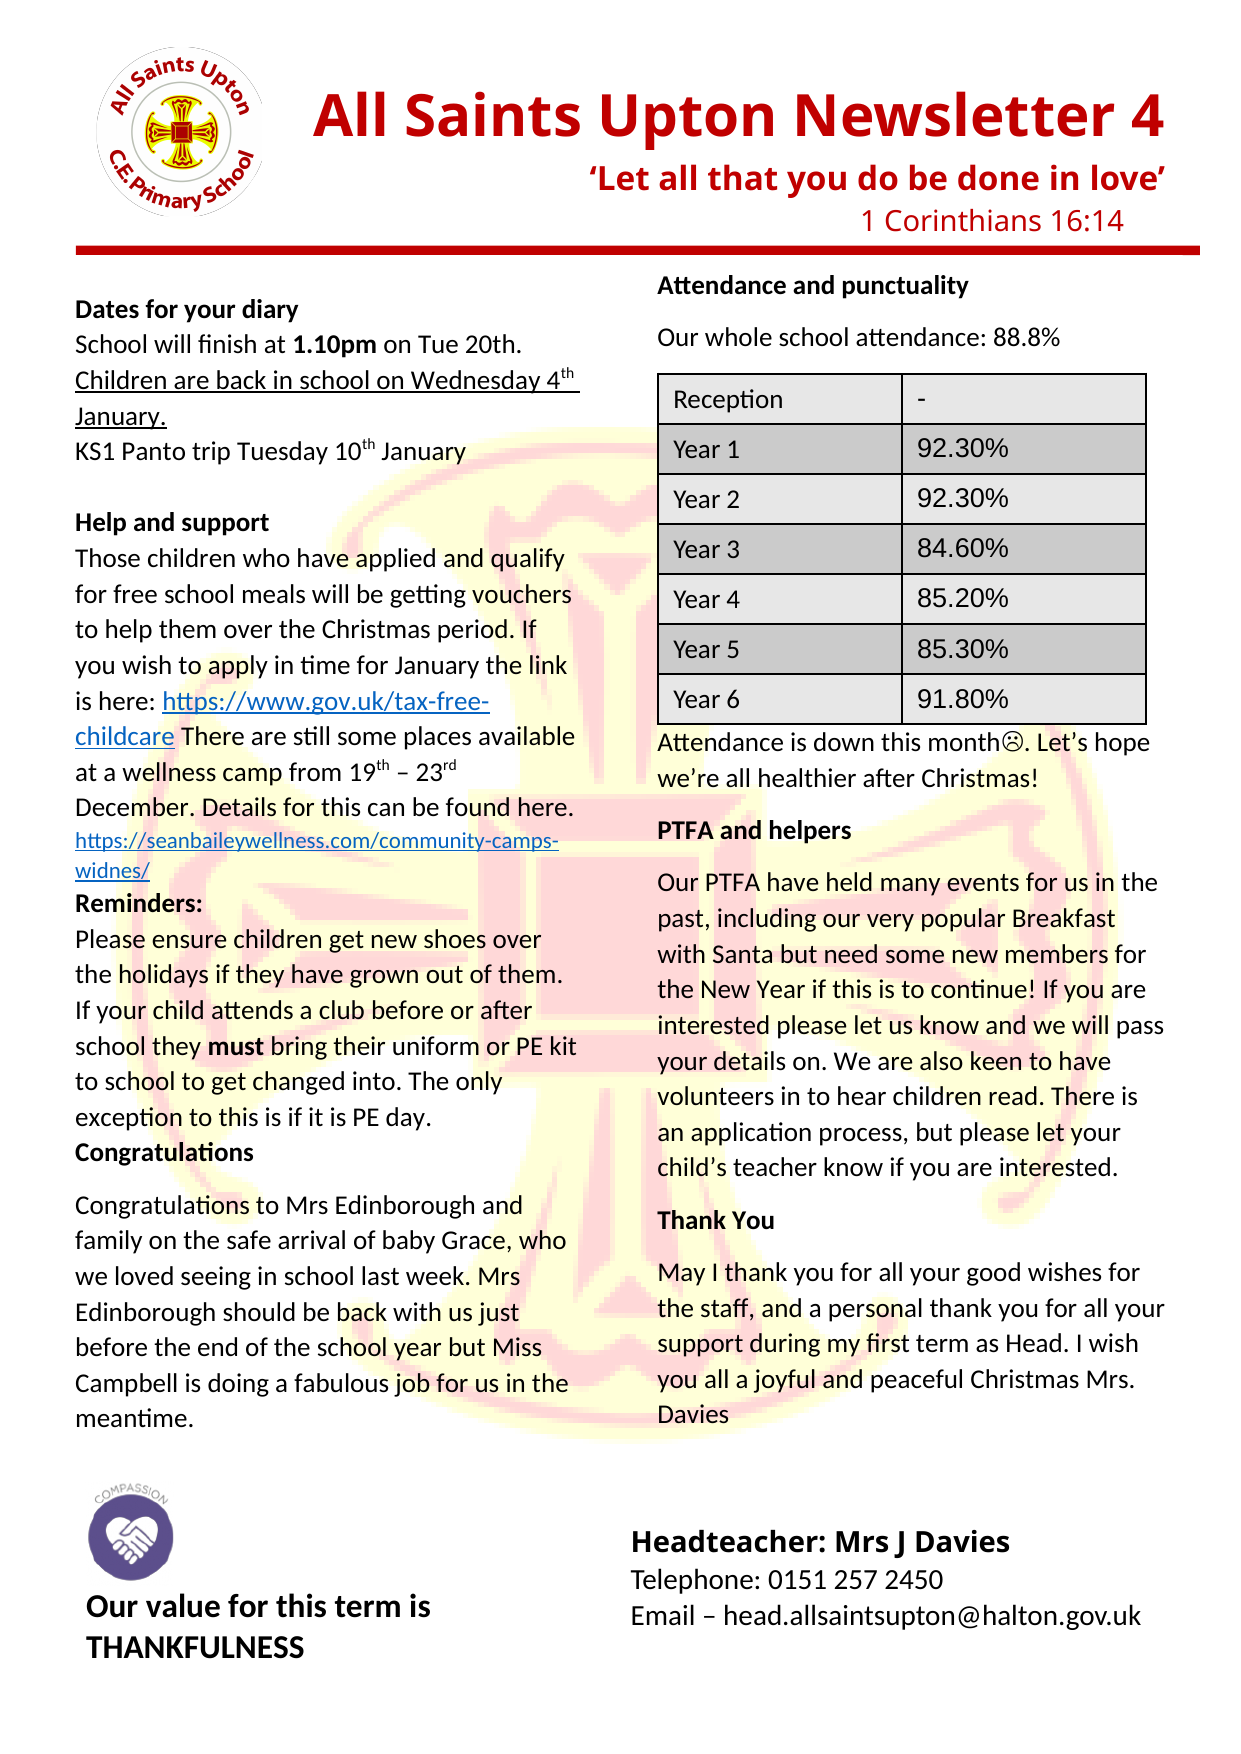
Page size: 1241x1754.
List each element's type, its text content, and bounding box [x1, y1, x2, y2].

table_cell 92.30% [903, 475, 1145, 523]
table_cell 84.60% [903, 525, 1145, 573]
text Dates for your diary [75, 268, 583, 325]
text Those children who have applied and qualify for free school meals will be getting vouchers to help them over the Christmas period. If you wish to apply in time for January the link is here: https://www.gov.uk/tax-free-childcare There are still some places available at a wellness camp from 19th – 23rd December. Details for this can be found here. https://seanbaileywellness.com/community-camps-widnes/ [75, 541, 583, 884]
table_cell Year 3 [659, 525, 901, 573]
text Please ensure children get new shoes over the holidays if they have grown out of them. If your child attends a club before or after school they must bring their uniform or PE kit to school to get changed into. The only exception to this is if it is PE day. [75, 922, 583, 1133]
text KS1 Panto trip Tuesday 10th January [75, 434, 583, 467]
text May I thank you for all your good wishes for the staff, and a personal thank you for all your support during my first term as Head. I wish you all a joyful and peaceful Christmas Mrs. Davies [657, 1255, 1165, 1431]
text Attendance and punctuality [657, 268, 1165, 301]
text Our PTFA have held many events for us in the past, including our very popular Breakfast with Santa but need some new members for the New Year if this is to continue! If you are interested please let us know and we will pass your details on. We are also keen to have volunteers in to hear children read. There is an application process, but please let your child’s teacher know if you are interested. [657, 866, 1165, 1183]
table_header Reception [659, 375, 901, 423]
text PTFA and helpers [657, 813, 1165, 846]
table_cell 85.20% [903, 575, 1145, 623]
text Congratulations [75, 1136, 583, 1168]
table_cell 85.30% [903, 625, 1145, 673]
text Reminders: [75, 886, 583, 919]
picture [85, 1481, 174, 1586]
table_cell Year 6 [659, 675, 901, 723]
text Our whole school attendance: 88.8% [657, 320, 1165, 353]
text Congratulations to Mrs Edinborough and family on the safe arrival of baby Grace, who we loved seeing in school last week. Mrs Edinborough should be back with us just before the end of the school year but Miss Campbell is doing a fabulous job for us in the meantime. [75, 1188, 583, 1434]
table_cell Year 1 [659, 425, 901, 473]
table_cell 92.30% [903, 425, 1145, 473]
table_cell Year 5 [659, 625, 901, 673]
text School will finish at 1.10pm on Tue 20th. [75, 327, 583, 360]
table_header - [903, 375, 1145, 423]
text Thank You [657, 1203, 1165, 1236]
table_cell Year 2 [659, 475, 901, 523]
table_cell 91.80% [903, 675, 1145, 723]
picture [96, 47, 262, 216]
text Help and support [75, 506, 583, 538]
table_cell Year 4 [659, 575, 901, 623]
text Children are back in school on Wednesday 4th January. [75, 363, 583, 432]
text Attendance is down this month. Let’s hope we’re all healthier after Christmas! [657, 725, 1165, 794]
